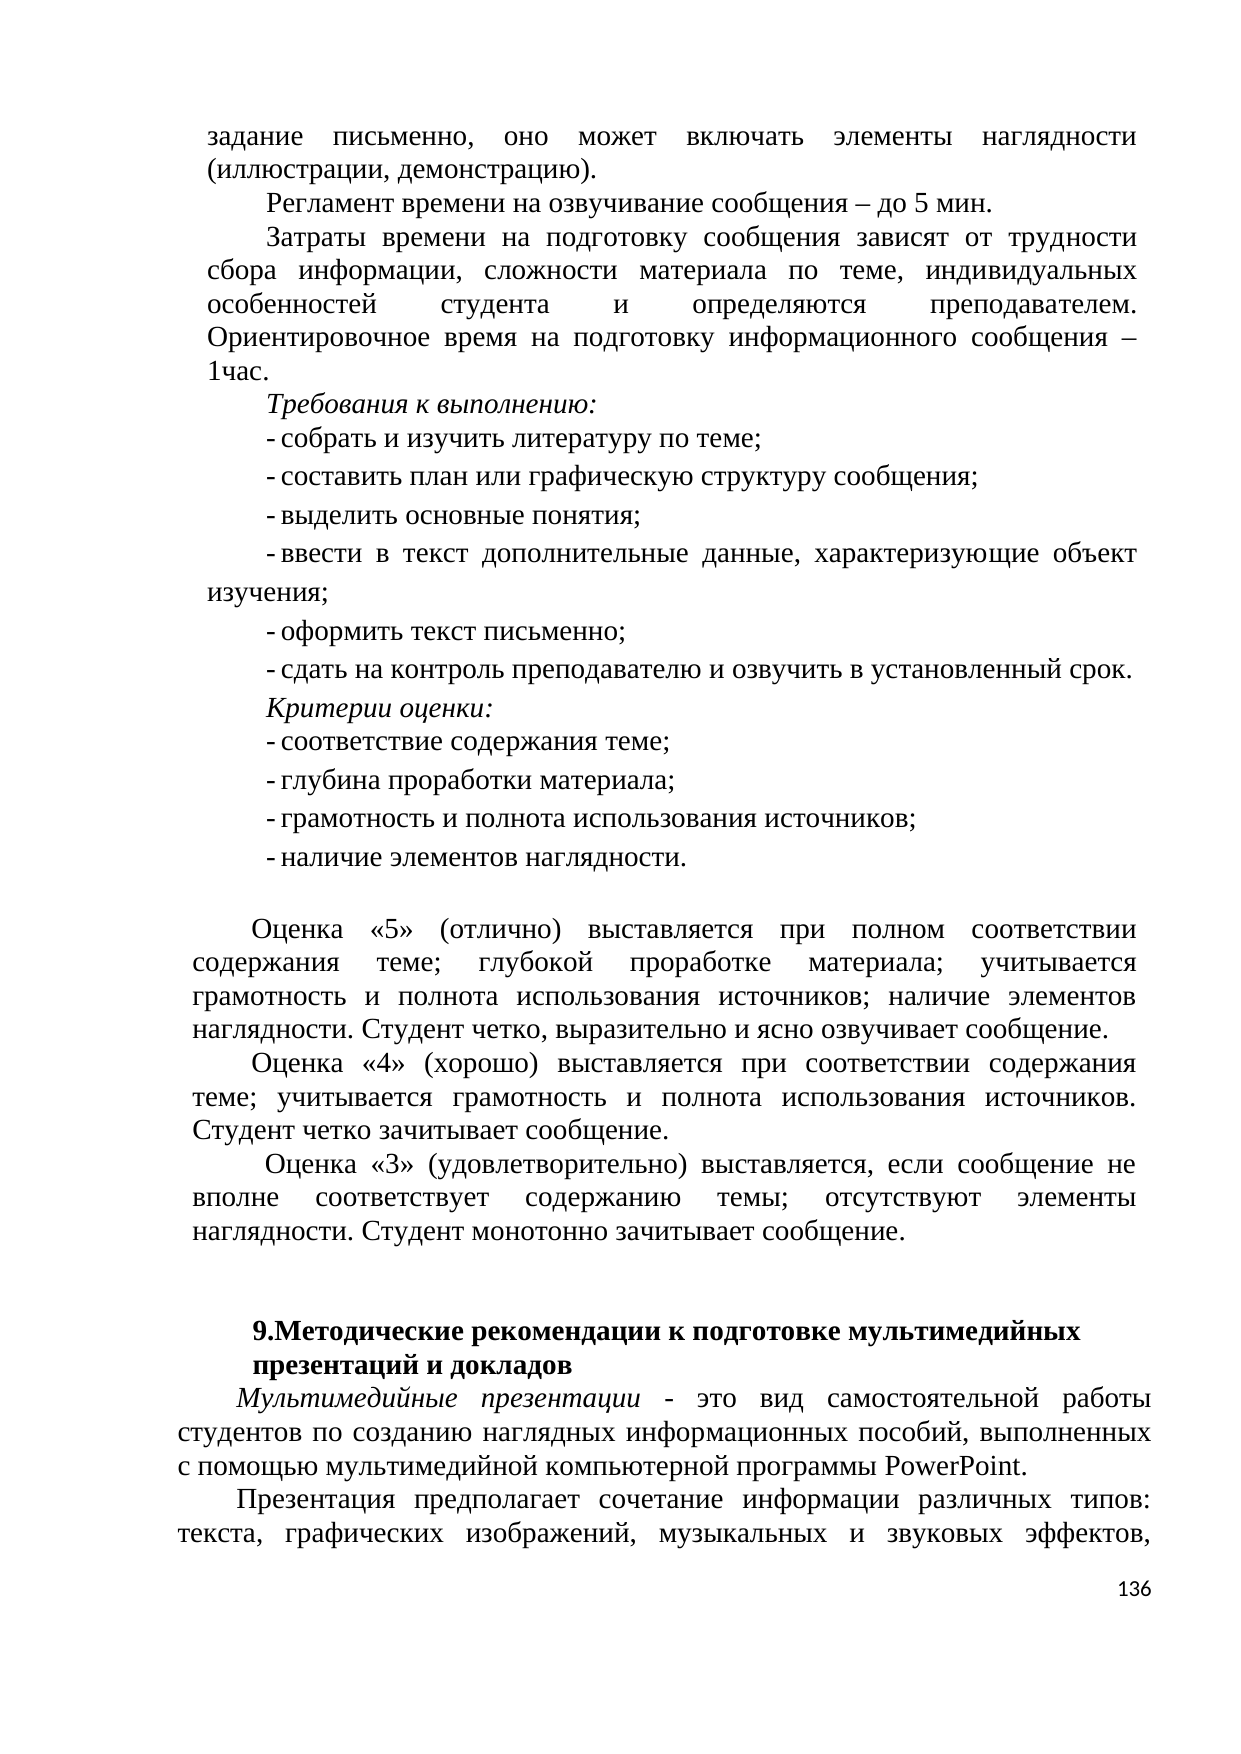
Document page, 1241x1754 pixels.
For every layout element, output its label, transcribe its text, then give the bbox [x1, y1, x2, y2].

list выделить основные понятия; [207, 497, 1137, 531]
list грамотность и полнота использования источников; [207, 800, 1137, 834]
list оформить текст письменно; [207, 613, 1137, 646]
list соответствие содержания теме; [207, 723, 1137, 757]
text Мультимедийные презентации - это вид самостоятельной работы студентов по созданию наглядных информационных пособий, выполненных с помощью мультимедийной компьютерной программы PowerPoint. [177, 1381, 1152, 1481]
list составить план или графическую структуру сообщения; [207, 458, 1137, 492]
text Регламент времени на озвучивание сообщения – до 5 мин. [207, 185, 1137, 219]
list наличие элементов наглядности. [207, 839, 1137, 872]
list собрать и изучить литературу по теме; [207, 420, 1137, 453]
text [177, 1481, 1152, 1548]
text Оценка «5» (отлично) выставляется при полном соответствии содержания теме; глубокой проработке материала; учитывается грамотность и полнота использования источников; наличие элементов наглядности. Студент четко, выразительно и ясно озвучивает сообщение. [192, 911, 1137, 1045]
text 9.Методические рекомендации к подготовке мультимедийных презентаций и докладов [252, 1313, 1152, 1381]
text Требования к выполнению: [207, 386, 1137, 420]
text Оценка «4» (хорошо) выставляется при соответствии содержания теме; учитывается грамотность и полнота использования источников. Студент четко зачитывает сообщение. [192, 1045, 1137, 1146]
text Оценка «3» (удовлетворительно) выставляется, если сообщение не вполне соответствует содержанию темы; отсутствуют элементы наглядности. Студент монотонно зачитывает сообщение. [192, 1146, 1137, 1246]
list ввести в текст дополнительные данные, характеризующие объект изучения; [207, 536, 1137, 608]
text Критерии оценки: [207, 690, 1137, 723]
list глубина проработки материала; [207, 762, 1137, 795]
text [207, 118, 1137, 185]
list сдать на контроль преподавателю и озвучить в установленный срок. [207, 651, 1137, 685]
text Затраты времени на подготовку сообщения зависят от трудности сбора информации, сложности материала по теме, индивидуальных особенностей студента и определяются преподавателем. Ориентировочное время на подготовку информационного сообщения – 1час. [207, 219, 1137, 386]
